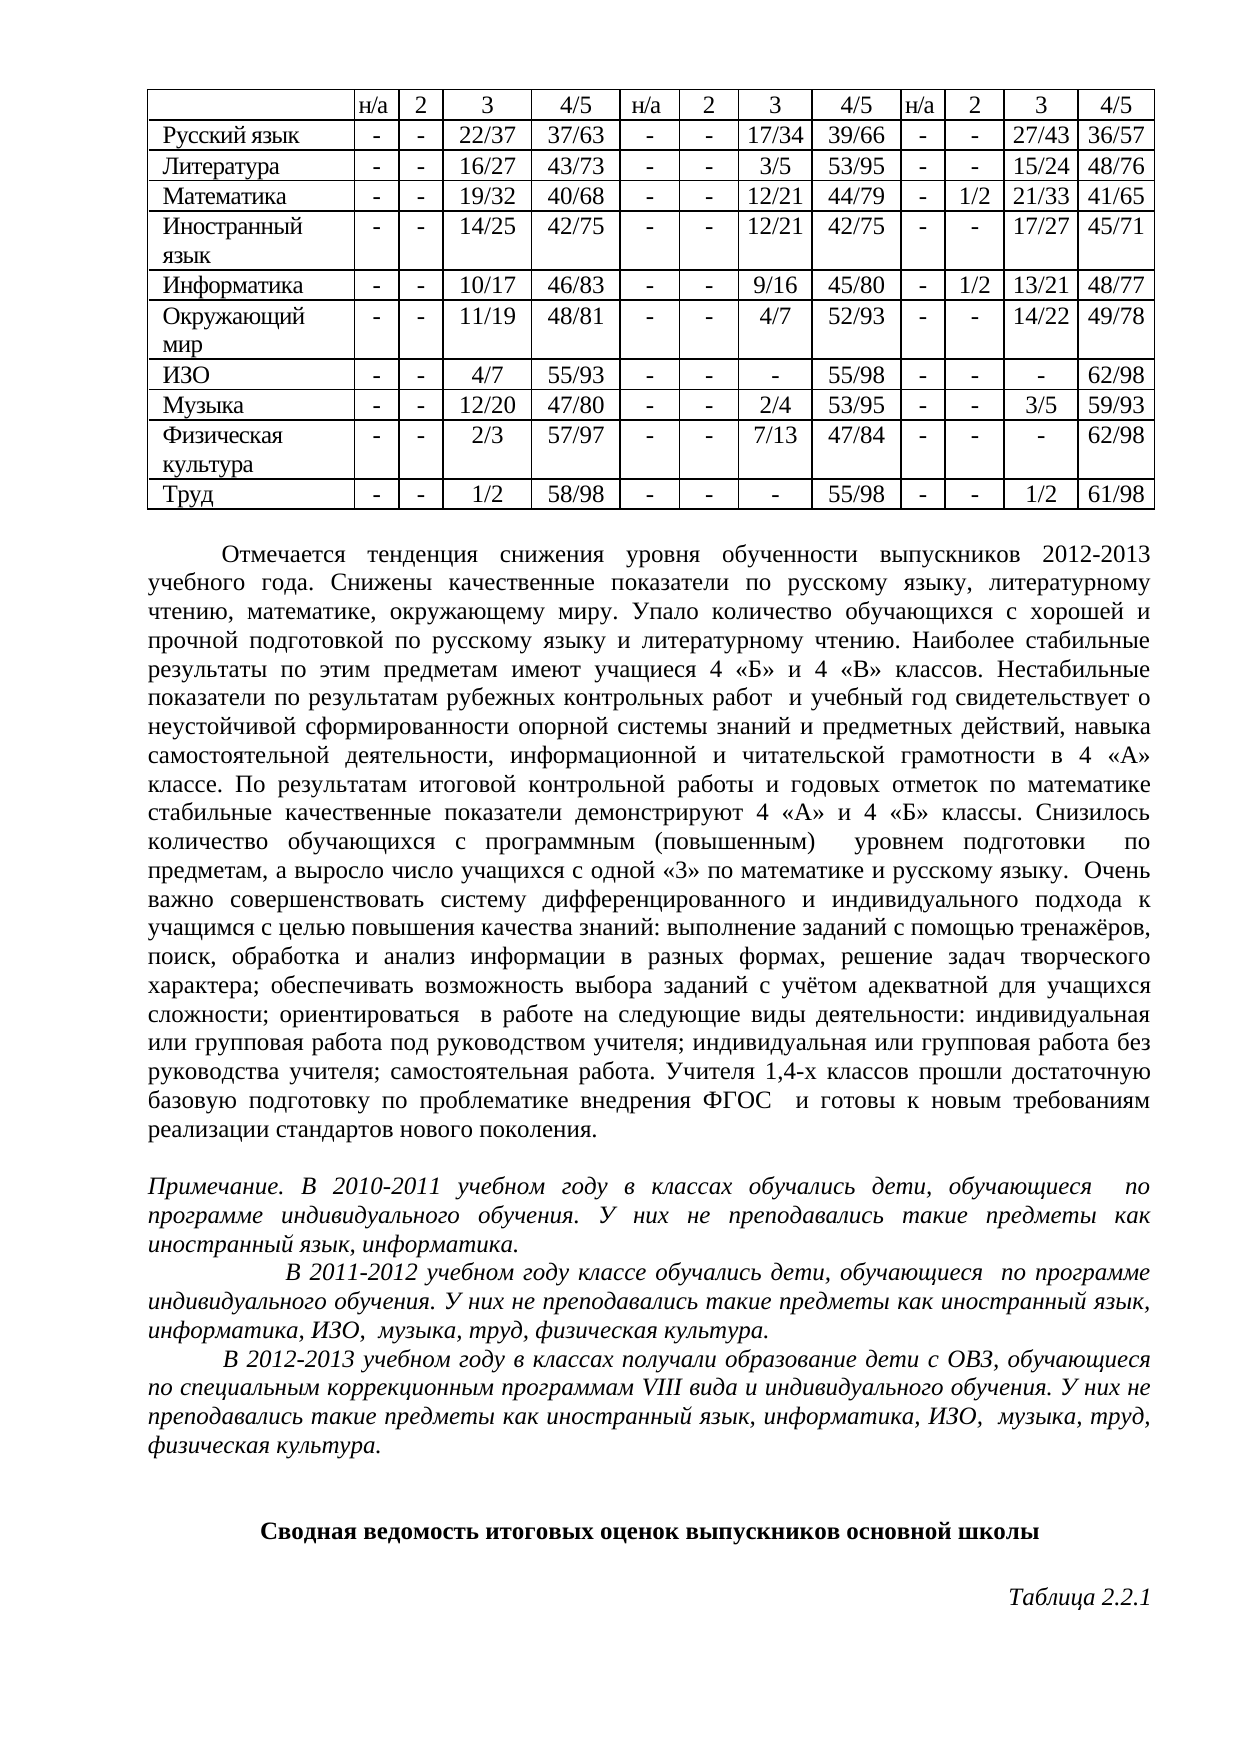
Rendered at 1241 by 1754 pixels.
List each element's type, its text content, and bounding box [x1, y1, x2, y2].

table_cell - [946, 151, 1003, 179]
table_cell 48/77 [1079, 271, 1154, 299]
table_cell 42/75 [813, 212, 900, 269]
table_cell 36/57 [1079, 121, 1154, 149]
table_cell 7/13 [739, 421, 811, 478]
table_cell 44/79 [813, 181, 900, 210]
table_cell 2 [680, 90, 738, 119]
table_cell 2/3 [444, 421, 531, 478]
table_cell 55/93 [532, 360, 619, 389]
table_cell 3 [444, 90, 531, 119]
table_cell - [902, 151, 944, 179]
table_cell - [400, 212, 442, 269]
table_cell 10/17 [444, 271, 531, 299]
table_cell 13/21 [1005, 271, 1077, 299]
table_cell 52/93 [813, 301, 900, 358]
table_cell 14/22 [1005, 301, 1077, 358]
table_cell 48/76 [1079, 151, 1154, 179]
table_cell - [902, 271, 944, 299]
table_cell 1/2 [946, 181, 1003, 210]
table_cell - [621, 121, 679, 149]
table_cell 40/68 [532, 181, 619, 210]
table_cell - [902, 212, 944, 269]
table_cell - [621, 390, 679, 419]
table_cell 27/43 [1005, 121, 1077, 149]
table_cell 55/98 [813, 360, 900, 389]
table_cell 21/33 [1005, 181, 1077, 210]
table_cell - [902, 480, 944, 508]
table_cell - [355, 301, 398, 358]
table_cell 14/25 [444, 212, 531, 269]
table_cell 16/27 [444, 151, 531, 179]
table_cell - [355, 181, 398, 210]
table_cell 61/98 [1079, 480, 1154, 508]
table_cell 45/80 [813, 271, 900, 299]
table_cell 37/63 [532, 121, 619, 149]
table_cell Окружающий мир [148, 300, 354, 358]
table_cell - [739, 360, 811, 389]
table_cell 15/24 [1005, 151, 1077, 179]
table_cell - [400, 390, 442, 419]
table_cell н/а [621, 90, 679, 119]
table_cell - [1005, 360, 1077, 389]
table_cell - [400, 181, 442, 210]
table_cell Информатика [148, 270, 354, 299]
table_cell н/а [355, 90, 398, 119]
table_cell 22/37 [444, 121, 531, 149]
table_cell 1/2 [444, 480, 531, 508]
table_cell - [680, 121, 738, 149]
table_cell - [355, 151, 398, 179]
table_cell - [355, 212, 398, 269]
table_cell - [680, 181, 738, 210]
table_cell 4/7 [444, 360, 531, 389]
table_cell - [621, 151, 679, 179]
table_cell - [739, 480, 811, 508]
table_cell 4/5 [1079, 90, 1154, 119]
table_cell - [946, 390, 1003, 419]
table_cell - [400, 151, 442, 179]
list В 2012-2013 учебном году в классах получали образование дети с ОВЗ, обучающиеся по специальным коррекционным программам VIII вида и индивидуального обучения. У них не преподавались такие предметы как иностранный язык, информатика, ИЗО, музыка, труд, физическая культура. [148, 1344, 1152, 1459]
list Сводная ведомость итоговых оценок выпускников основной школы [148, 1516, 1152, 1545]
table_cell 3/5 [1005, 390, 1077, 419]
table_cell 3 [1005, 90, 1077, 119]
table_cell 11/19 [444, 301, 531, 358]
table_cell 12/21 [739, 212, 811, 269]
table_cell - [946, 360, 1003, 389]
table_cell 12/20 [444, 390, 531, 419]
table_cell 53/95 [813, 151, 900, 179]
table_cell 55/98 [813, 480, 900, 508]
table_cell Математика [148, 181, 354, 210]
table_cell - [680, 151, 738, 179]
table_cell - [902, 421, 944, 478]
table_cell ИЗО [148, 359, 354, 389]
table_cell - [902, 360, 944, 389]
table_cell 53/95 [813, 390, 900, 419]
table_cell 2 [400, 90, 442, 119]
table_cell 2/4 [739, 390, 811, 419]
table_cell [148, 90, 354, 119]
table_cell 1/2 [1005, 480, 1077, 508]
table_cell 57/97 [532, 421, 619, 478]
table_cell - [1005, 421, 1077, 478]
table_cell 59/93 [1079, 390, 1154, 419]
table_cell - [355, 121, 398, 149]
table_cell 12/21 [739, 181, 811, 210]
table_cell Труд [148, 479, 354, 508]
table_cell 47/84 [813, 421, 900, 478]
table_cell - [621, 360, 679, 389]
text Отмечается тенденция снижения уровня обученности выпускников 2012-2013 учебного года. Снижены качественные показатели по русскому языку, литературному чтению, математике, окружающему миру. Упало количество обучающихся с хорошей и прочной подготовкой по русскому языку и литературному чтению. Наиболее стабильные результаты по этим предметам имеют учащиеся 4 «Б» и 4 «В» классов. Нестабильные показатели по результатам рубежных контрольных работ и учебный год свидетельствует о неустойчивой сформированности опорной системы знаний и предметных действий, навыка самостоятельной деятельности, информационной и читательской грамотности в 4 «А» классе. По результатам итоговой контрольной работы и годовых отметок по математике стабильные качественные показатели демонстрируют 4 «А» и 4 «Б» классы. Снизилось количество обучающихся с программным (повышенным) уровнем подготовки по предметам, а выросло число учащихся с одной «3» по математике и русскому языку. Очень важно совершенствовать систему дифференцированного и индивидуального подхода к учащимся с целью повышения качества знаний: выполнение заданий с помощью тренажёров, поиск, обработка и анализ информации в разных формах, решение задач творческого характера; обеспечивать возможность выбора заданий с учётом адекватной для учащихся сложности; ориентироваться в работе на следующие виды деятельности: индивидуальная или групповая работа под руководством учителя; индивидуальная или групповая работа без руководства учителя; самостоятельная работа. Учителя 1,4-х классов прошли достаточную базовую подготовку по проблематике внедрения ФГОС и готовы к новым требованиям реализации стандартов нового поколения. [148, 539, 1152, 1142]
table_cell - [400, 360, 442, 389]
table_cell - [355, 480, 398, 508]
table_cell 1/2 [946, 271, 1003, 299]
table_cell 48/81 [532, 301, 619, 358]
table_cell - [680, 360, 738, 389]
table_cell - [621, 212, 679, 269]
table_cell 43/73 [532, 151, 619, 179]
table_cell - [621, 421, 679, 478]
table_cell 62/98 [1079, 421, 1154, 478]
table_cell - [680, 421, 738, 478]
table_cell - [902, 390, 944, 419]
table_cell 47/80 [532, 390, 619, 419]
list Примечание. В 2010-2011 учебном году в классах обучались дети, обучающиеся по программе индивидуального обучения. У них не преподавались такие предметы как иностранный язык, информатика. [148, 1171, 1152, 1257]
table_cell - [946, 480, 1003, 508]
table_cell 42/75 [532, 212, 619, 269]
list В 2011-2012 учебном году классе обучались дети, обучающиеся по программе индивидуального обучения. У них не преподавались такие предметы как иностранный язык, информатика, ИЗО, музыка, труд, физическая культура. [148, 1257, 1152, 1344]
table_cell - [400, 301, 442, 358]
table_cell Физическая культура [148, 420, 354, 478]
table_cell 17/34 [739, 121, 811, 149]
table_cell 58/98 [532, 480, 619, 508]
table_cell - [902, 121, 944, 149]
table_cell 3/5 [739, 151, 811, 179]
table_cell - [400, 480, 442, 508]
table_cell 9/16 [739, 271, 811, 299]
table_cell - [355, 421, 398, 478]
table_cell - [621, 271, 679, 299]
table_cell - [400, 421, 442, 478]
table_cell 41/65 [1079, 181, 1154, 210]
table_cell 62/98 [1079, 360, 1154, 389]
table_cell 45/71 [1079, 212, 1154, 269]
table_cell - [355, 271, 398, 299]
table_cell 2 [946, 90, 1003, 119]
table_cell - [902, 181, 944, 210]
table_cell 17/27 [1005, 212, 1077, 269]
table_cell Русский язык [148, 120, 354, 149]
table_cell 4/7 [739, 301, 811, 358]
table_cell - [400, 121, 442, 149]
table_cell - [621, 480, 679, 508]
table_cell - [355, 390, 398, 419]
table_cell Музыка [148, 390, 354, 419]
table_cell 4/5 [813, 90, 900, 119]
table_cell Литература [148, 150, 354, 179]
list Таблица 2.2.1 [148, 1574, 1152, 1611]
table_cell - [946, 301, 1003, 358]
table_cell - [680, 480, 738, 508]
table_cell - [680, 271, 738, 299]
table_cell н/а [902, 90, 944, 119]
table_cell - [902, 301, 944, 358]
table_cell - [680, 390, 738, 419]
table_cell 4/5 [532, 90, 619, 119]
table_cell - [621, 301, 679, 358]
table_cell - [621, 181, 679, 210]
table_cell - [680, 301, 738, 358]
table_cell 3 [739, 90, 811, 119]
table_cell Иностранный язык [148, 211, 354, 269]
table_cell - [355, 360, 398, 389]
table_cell 49/78 [1079, 301, 1154, 358]
table_cell 19/32 [444, 181, 531, 210]
table_cell - [946, 421, 1003, 478]
table_cell - [946, 121, 1003, 149]
table_cell 39/66 [813, 121, 900, 149]
table_cell - [680, 212, 738, 269]
table_cell 46/83 [532, 271, 619, 299]
table_cell - [946, 212, 1003, 269]
table_cell - [400, 271, 442, 299]
